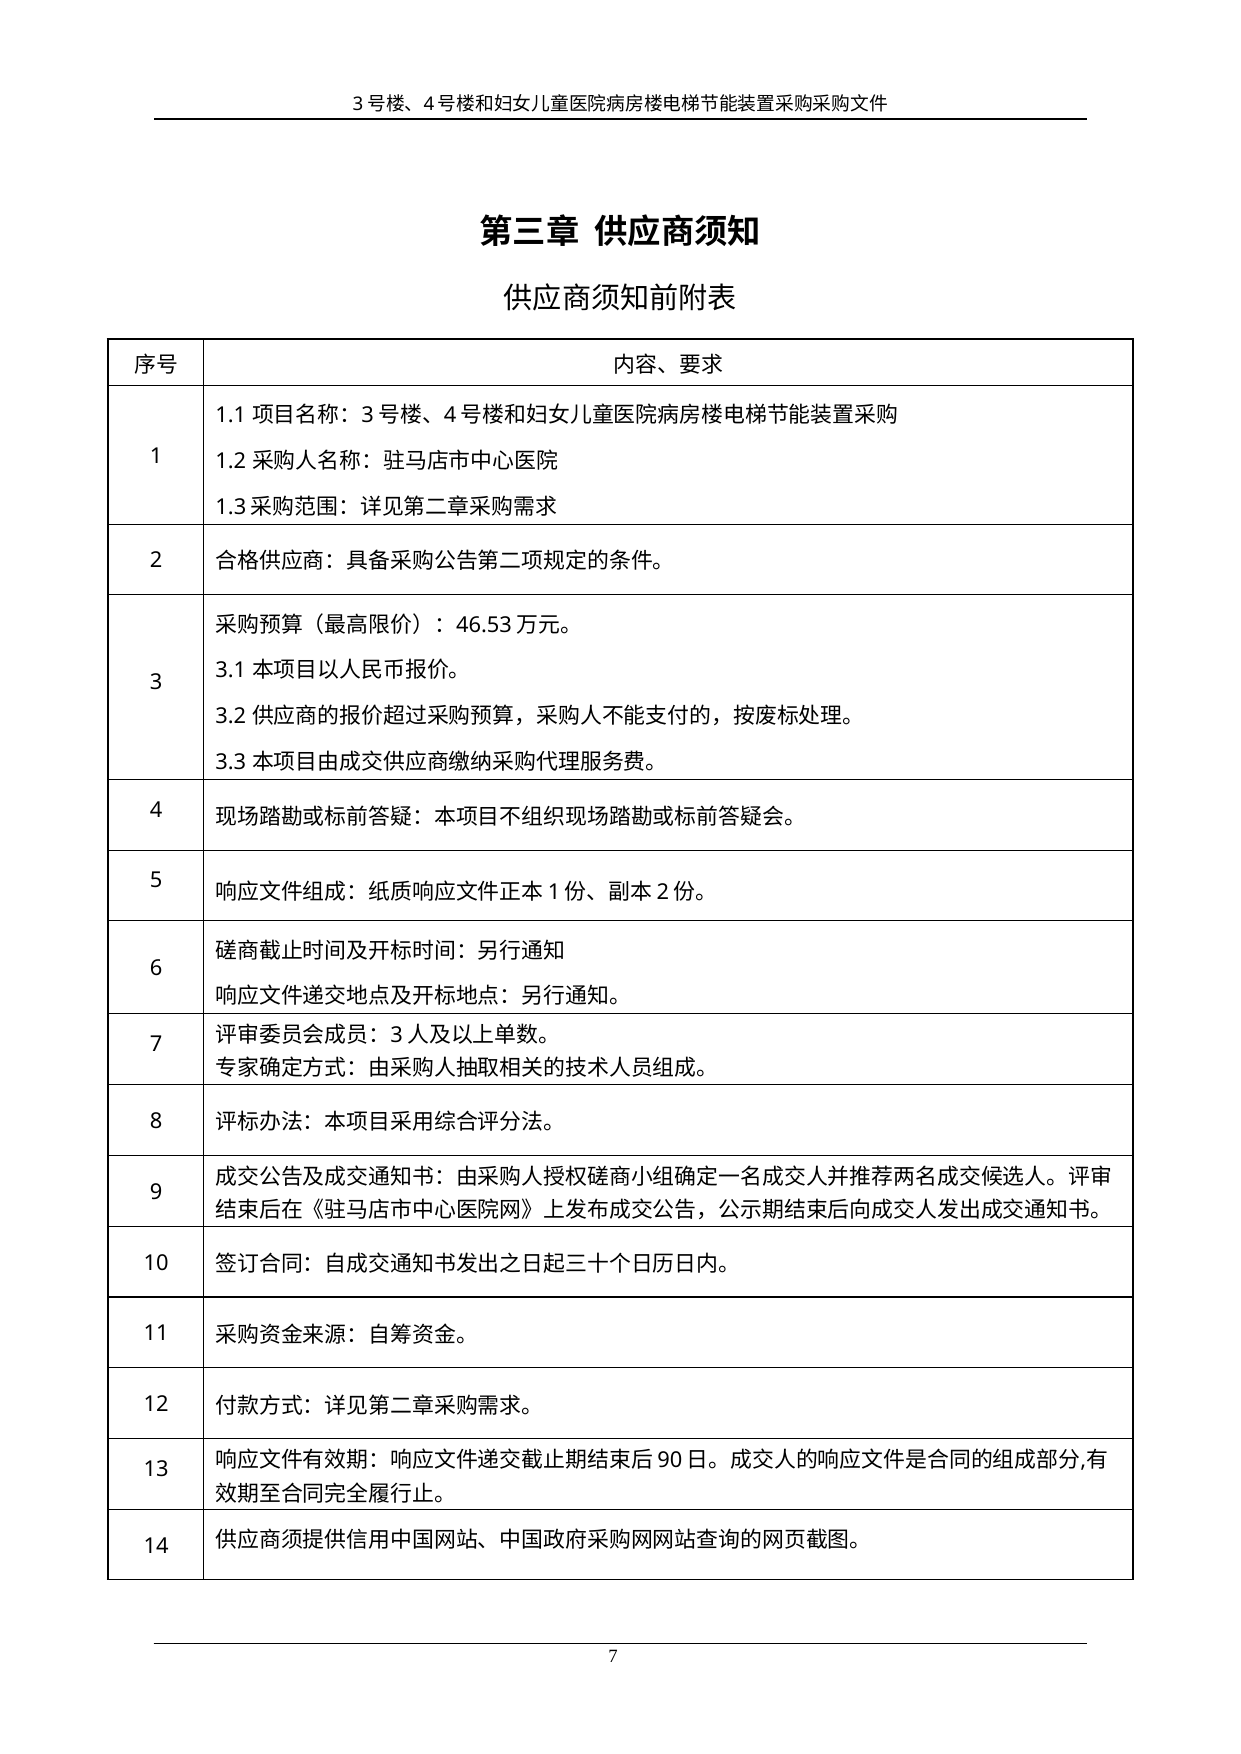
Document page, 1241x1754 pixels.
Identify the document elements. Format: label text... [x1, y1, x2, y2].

table_cell 现场踏勘或标前答疑：本项目不组织现场踏勘或标前答疑会。 [204, 780, 1132, 849]
table_cell 响应文件组成：纸质响应文件正本1份、副本2份。 [204, 851, 1132, 920]
table_cell 11 [109, 1298, 203, 1367]
table_header 序号 [109, 340, 203, 385]
table_cell 3 [109, 595, 203, 779]
table_cell 13 [109, 1439, 203, 1509]
table_cell 采购预算（最高限价）：46.53万元。 3.1 本项目以人民币报价。 3.2 供应商的报价超过采购预算，采购人不能支付的，按废标处理。 3.3 本项目由成交供应商缴纳采购代理服务费。 [204, 595, 1132, 779]
table_cell 评审委员会成员：3人及以上单数。 专家确定方式：由采购人抽取相关的技术人员组成。 [204, 1014, 1132, 1084]
table_cell 评标办法：本项目采用综合评分法。 [204, 1085, 1132, 1155]
table_cell 4 [109, 780, 203, 849]
table_cell 采购资金来源：自筹资金。 [204, 1298, 1132, 1367]
table_cell 1.1 项目名称：3号楼、4号楼和妇女儿童医院病房楼电梯节能装置采购 1.2 采购人名称：驻马店市中心医院 1.3采购范围：详见第二章采购需求 [204, 386, 1132, 523]
table_cell 7 [109, 1014, 203, 1084]
table_cell 10 [109, 1227, 203, 1296]
table_header 内容、要求 [204, 340, 1132, 385]
table_cell 9 [109, 1156, 203, 1226]
subtitle 第三章 供应商须知 [153, 196, 1087, 262]
text 供应商须知前附表 [153, 275, 1087, 317]
table_cell 12 [109, 1368, 203, 1438]
table_cell 成交公告及成交通知书：由采购人授权磋商小组确定一名成交人并推荐两名成交候选人。评审结束后在《驻马店市中心医院网》上发布成交公告，公示期结束后向成交人发出成交通知书。 [204, 1156, 1132, 1226]
table_cell 合格供应商：具备采购公告第二项规定的条件。 [204, 525, 1132, 594]
table_cell 签订合同：自成交通知书发出之日起三十个日历日内。 [204, 1227, 1132, 1296]
table_cell 响应文件有效期：响应文件递交截止期结束后90日。成交人的响应文件是合同的组成部分,有效期至合同完全履行止。 [204, 1439, 1132, 1509]
table_cell 6 [109, 921, 203, 1013]
table_cell 2 [109, 525, 203, 594]
table_cell 付款方式：详见第二章采购需求。 [204, 1368, 1132, 1438]
table_cell 磋商截止时间及开标时间：另行通知 响应文件递交地点及开标地点：另行通知。 [204, 921, 1132, 1013]
table_cell 5 [109, 851, 203, 920]
table_cell 供应商须提供信用中国网站、中国政府采购网网站查询的网页截图。 [204, 1510, 1132, 1579]
table_cell 14 [109, 1510, 203, 1579]
table_cell 1 [109, 386, 203, 523]
table_cell 8 [109, 1085, 203, 1155]
